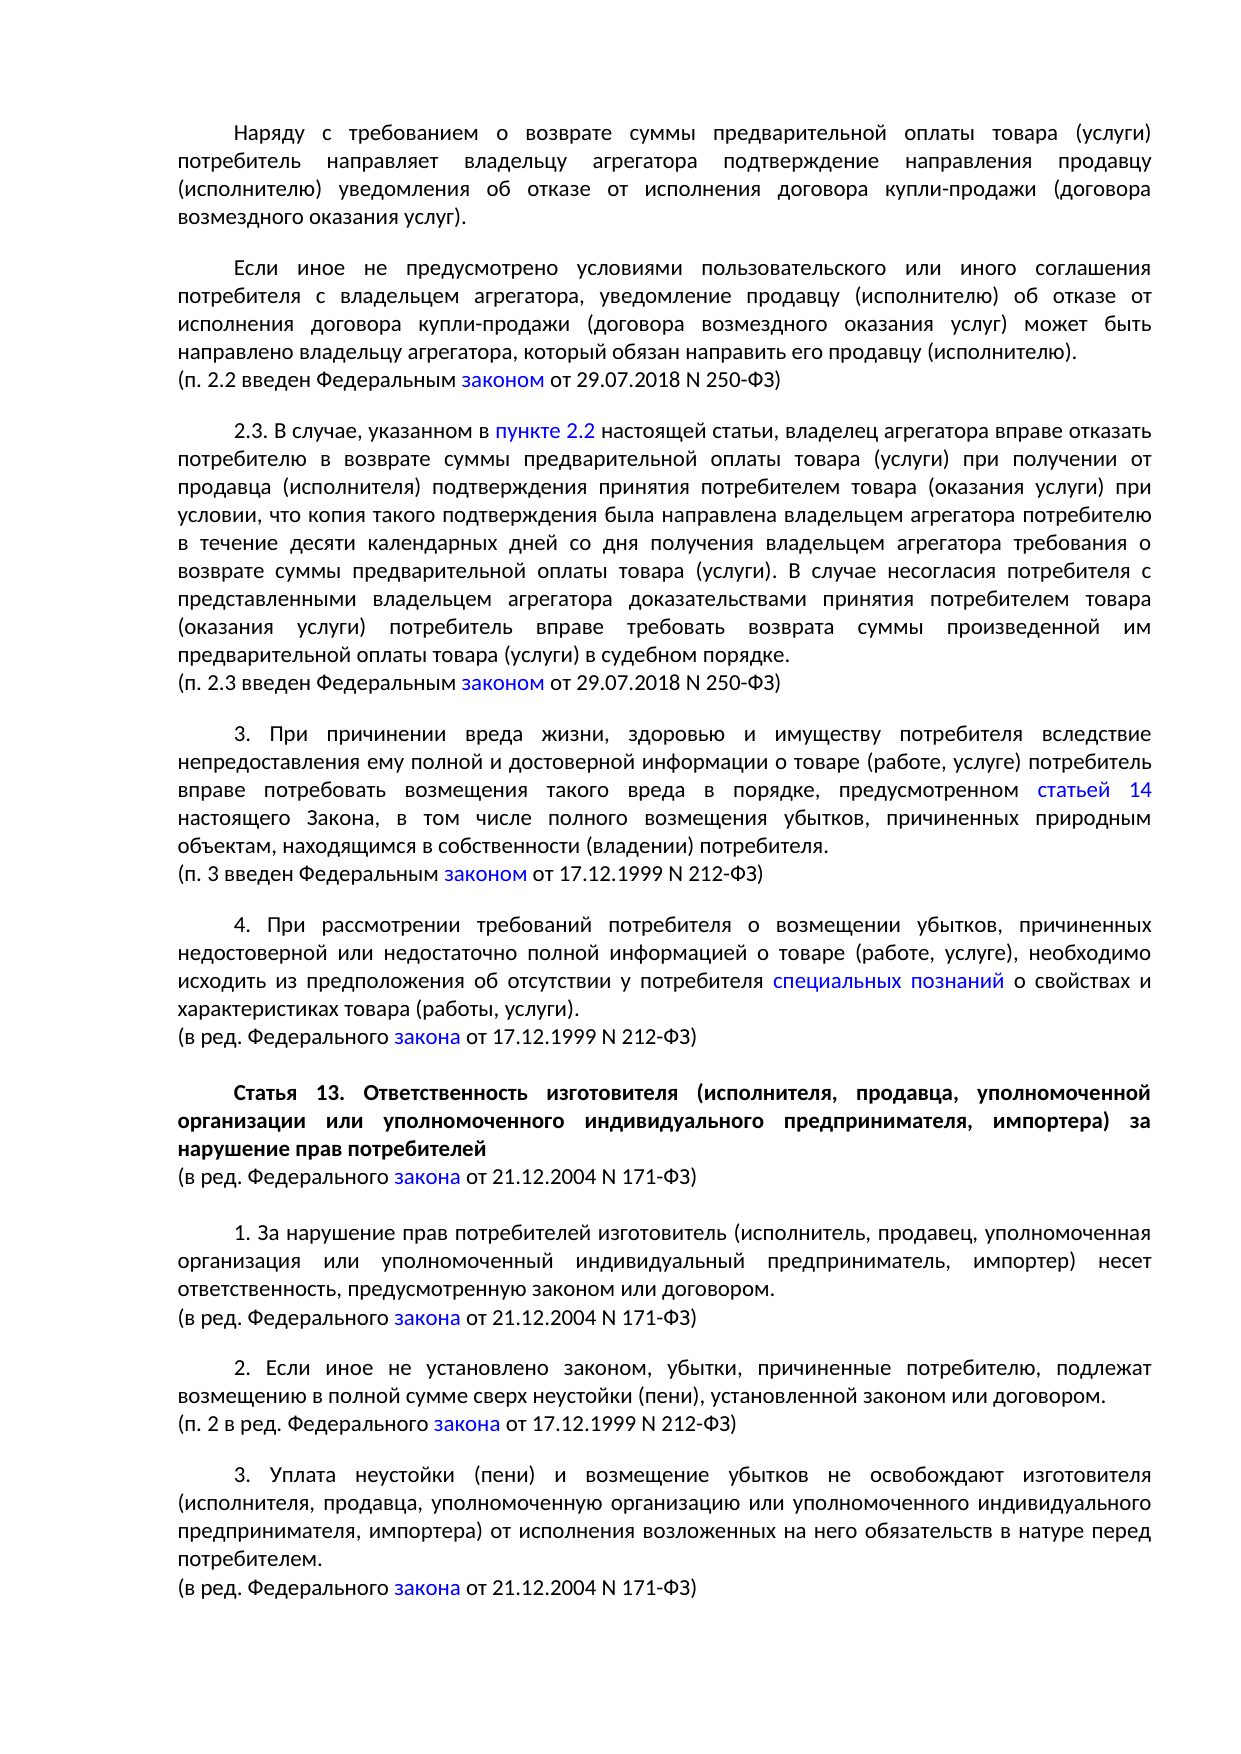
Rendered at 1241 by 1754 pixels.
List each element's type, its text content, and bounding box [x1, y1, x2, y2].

text 3. При причинении вреда жизни, здоровью и имуществу потребителя вследствие непредоставления ему полной и достоверной информации о товаре (работе, услуге) потребитель вправе потребовать возмещения такого вреда в порядке, предусмотренном статьей 14 настоящего Закона, в том числе полного возмещения убытков, причиненных природным объектам, находящимся в собственности (владении) потребителя. [177, 719, 1152, 859]
text (п. 2.2 введен Федеральным законом от 29.07.2018 N 250-ФЗ) [177, 365, 1152, 393]
text 2. Если иное не установлено законом, убытки, причиненные потребителю, подлежат возмещению в полной сумме сверх неустойки (пени), установленной законом или договором. [177, 1353, 1152, 1409]
text (п. 3 введен Федеральным законом от 17.12.1999 N 212-ФЗ) [177, 859, 1152, 887]
text 1. За нарушение прав потребителей изготовитель (исполнитель, продавец, уполномоченная организация или уполномоченный индивидуальный предприниматель, импортер) несет ответственность, предусмотренную законом или договором. [177, 1218, 1152, 1303]
text (в ред. Федерального закона от 21.12.2004 N 171-ФЗ) [177, 1573, 1152, 1601]
text (в ред. Федерального закона от 21.12.2004 N 171-ФЗ) [177, 1162, 1152, 1191]
text (п. 2 в ред. Федерального закона от 17.12.1999 N 212-ФЗ) [177, 1409, 1152, 1438]
text Если иное не предусмотрено условиями пользовательского или иного соглашения потребителя с владельцем агрегатора, уведомление продавцу (исполнителю) об отказе от исполнения договора купли-продажи (договора возмездного оказания услуг) может быть направлено владельцу агрегатора, который обязан направить его продавцу (исполнителю). [177, 253, 1152, 365]
text (п. 2.3 введен Федеральным законом от 29.07.2018 N 250-ФЗ) [177, 668, 1152, 696]
text (в ред. Федерального закона от 21.12.2004 N 171-ФЗ) [177, 1303, 1152, 1331]
text Наряду с требованием о возврате суммы предварительной оплаты товара (услуги) потребитель направляет владельцу агрегатора подтверждение направления продавцу (исполнителю) уведомления об отказе от исполнения договора купли-продажи (договора возмездного оказания услуг). [177, 118, 1152, 230]
text (в ред. Федерального закона от 17.12.1999 N 212-ФЗ) [177, 1022, 1152, 1050]
text 2.3. В случае, указанном в пункте 2.2 настоящей статьи, владелец агрегатора вправе отказать потребителю в возврате суммы предварительной оплаты товара (услуги) при получении от продавца (исполнителя) подтверждения принятия потребителем товара (оказания услуги) при условии, что копия такого подтверждения была направлена владельцем агрегатора потребителю в течение десяти календарных дней со дня получения владельцем агрегатора требования о возврате суммы предварительной оплаты товара (услуги). В случае несогласия потребителя с представленными владельцем агрегатора доказательствами принятия потребителем товара (оказания услуги) потребитель вправе требовать возврата суммы произведенной им предварительной оплаты товара (услуги) в судебном порядке. [177, 416, 1152, 668]
text 4. При рассмотрении требований потребителя о возмещении убытков, причиненных недостоверной или недостаточно полной информацией о товаре (работе, услуге), необходимо исходить из предположения об отсутствии у потребителя специальных познаний о свойствах и характеристиках товара (работы, услуги). [177, 910, 1152, 1022]
text 3. Уплата неустойки (пени) и возмещение убытков не освобождают изготовителя (исполнителя, продавца, уполномоченную организацию или уполномоченного индивидуального предпринимателя, импортера) от исполнения возложенных на него обязательств в натуре перед потребителем. [177, 1461, 1152, 1573]
title Статья 13. Ответственность изготовителя (исполнителя, продавца, уполномоченной организации или уполномоченного индивидуального предпринимателя, импортера) за нарушение прав потребителей [177, 1078, 1152, 1162]
